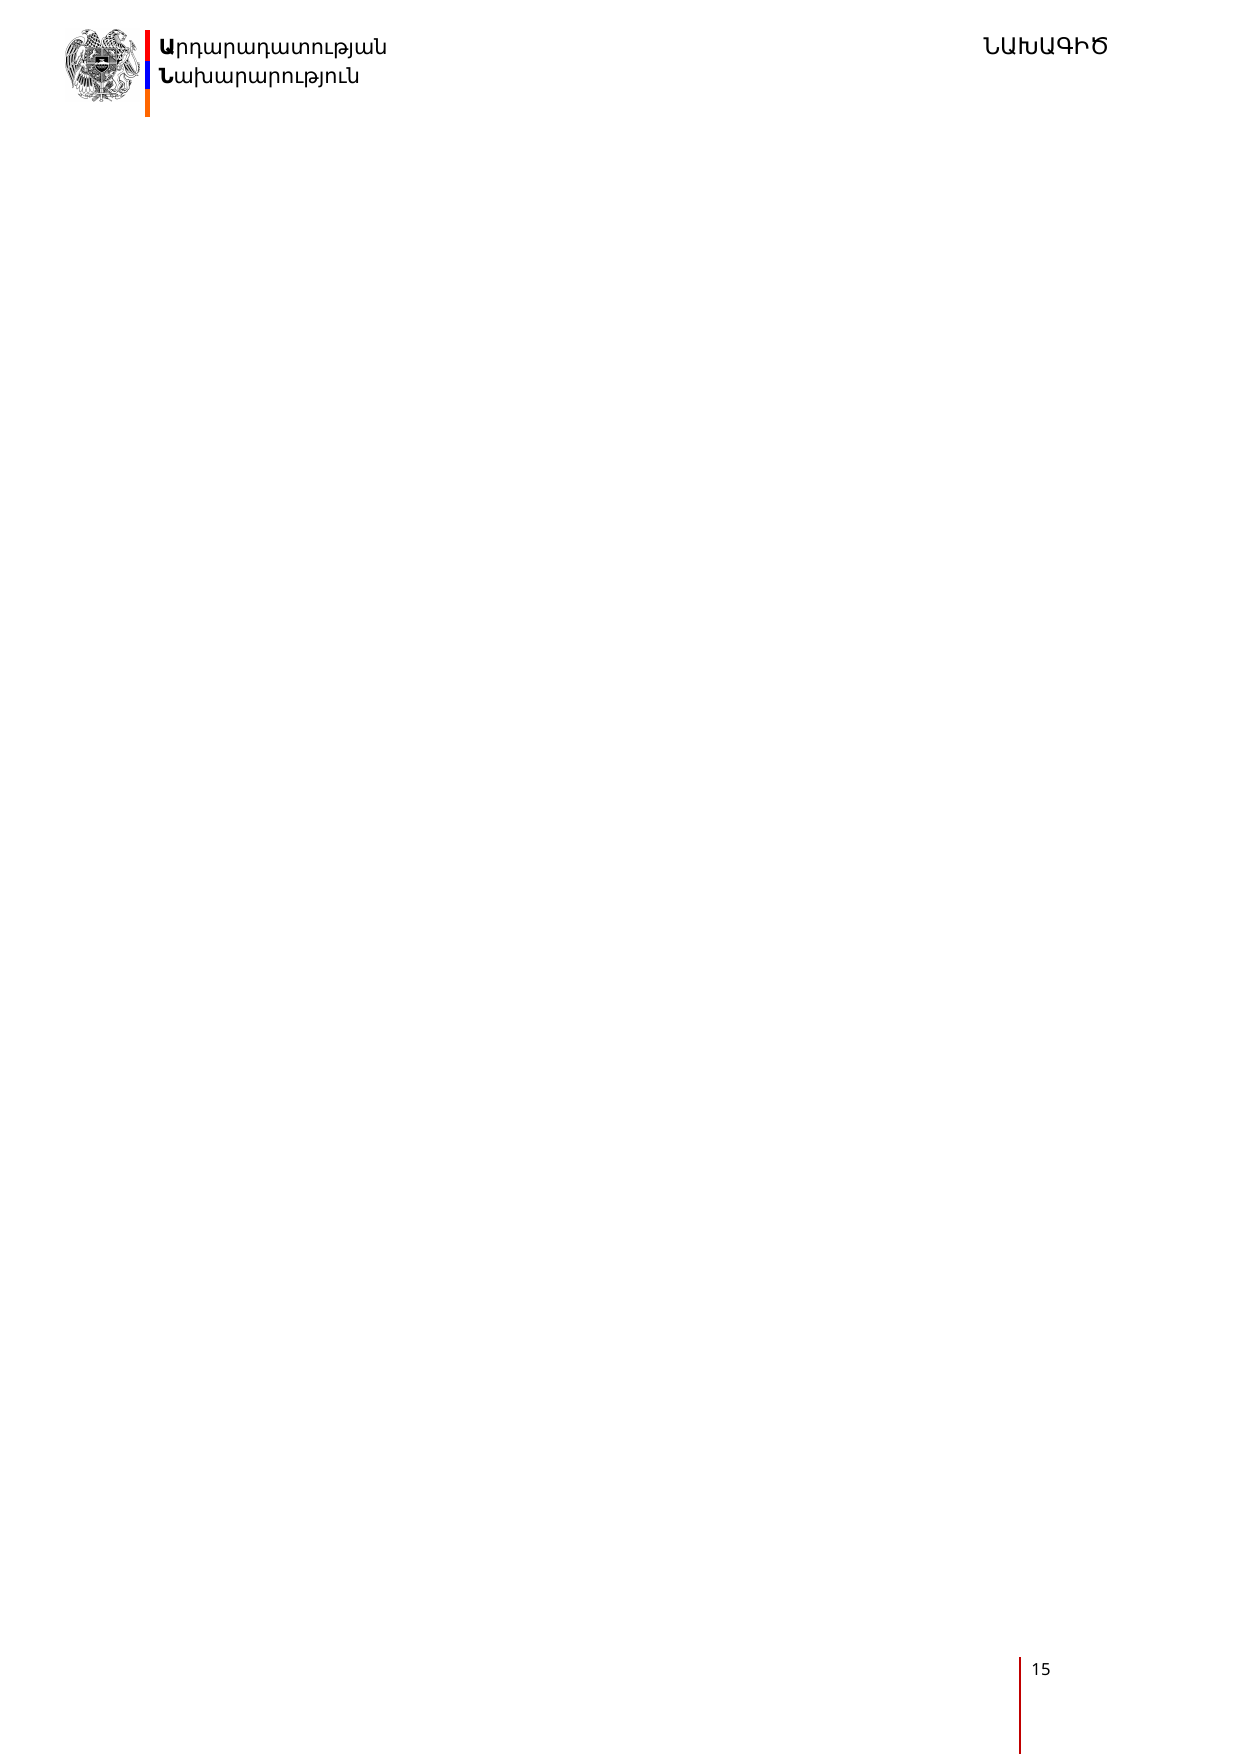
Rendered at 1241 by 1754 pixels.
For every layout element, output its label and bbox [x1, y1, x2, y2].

picture [64, 28, 140, 102]
